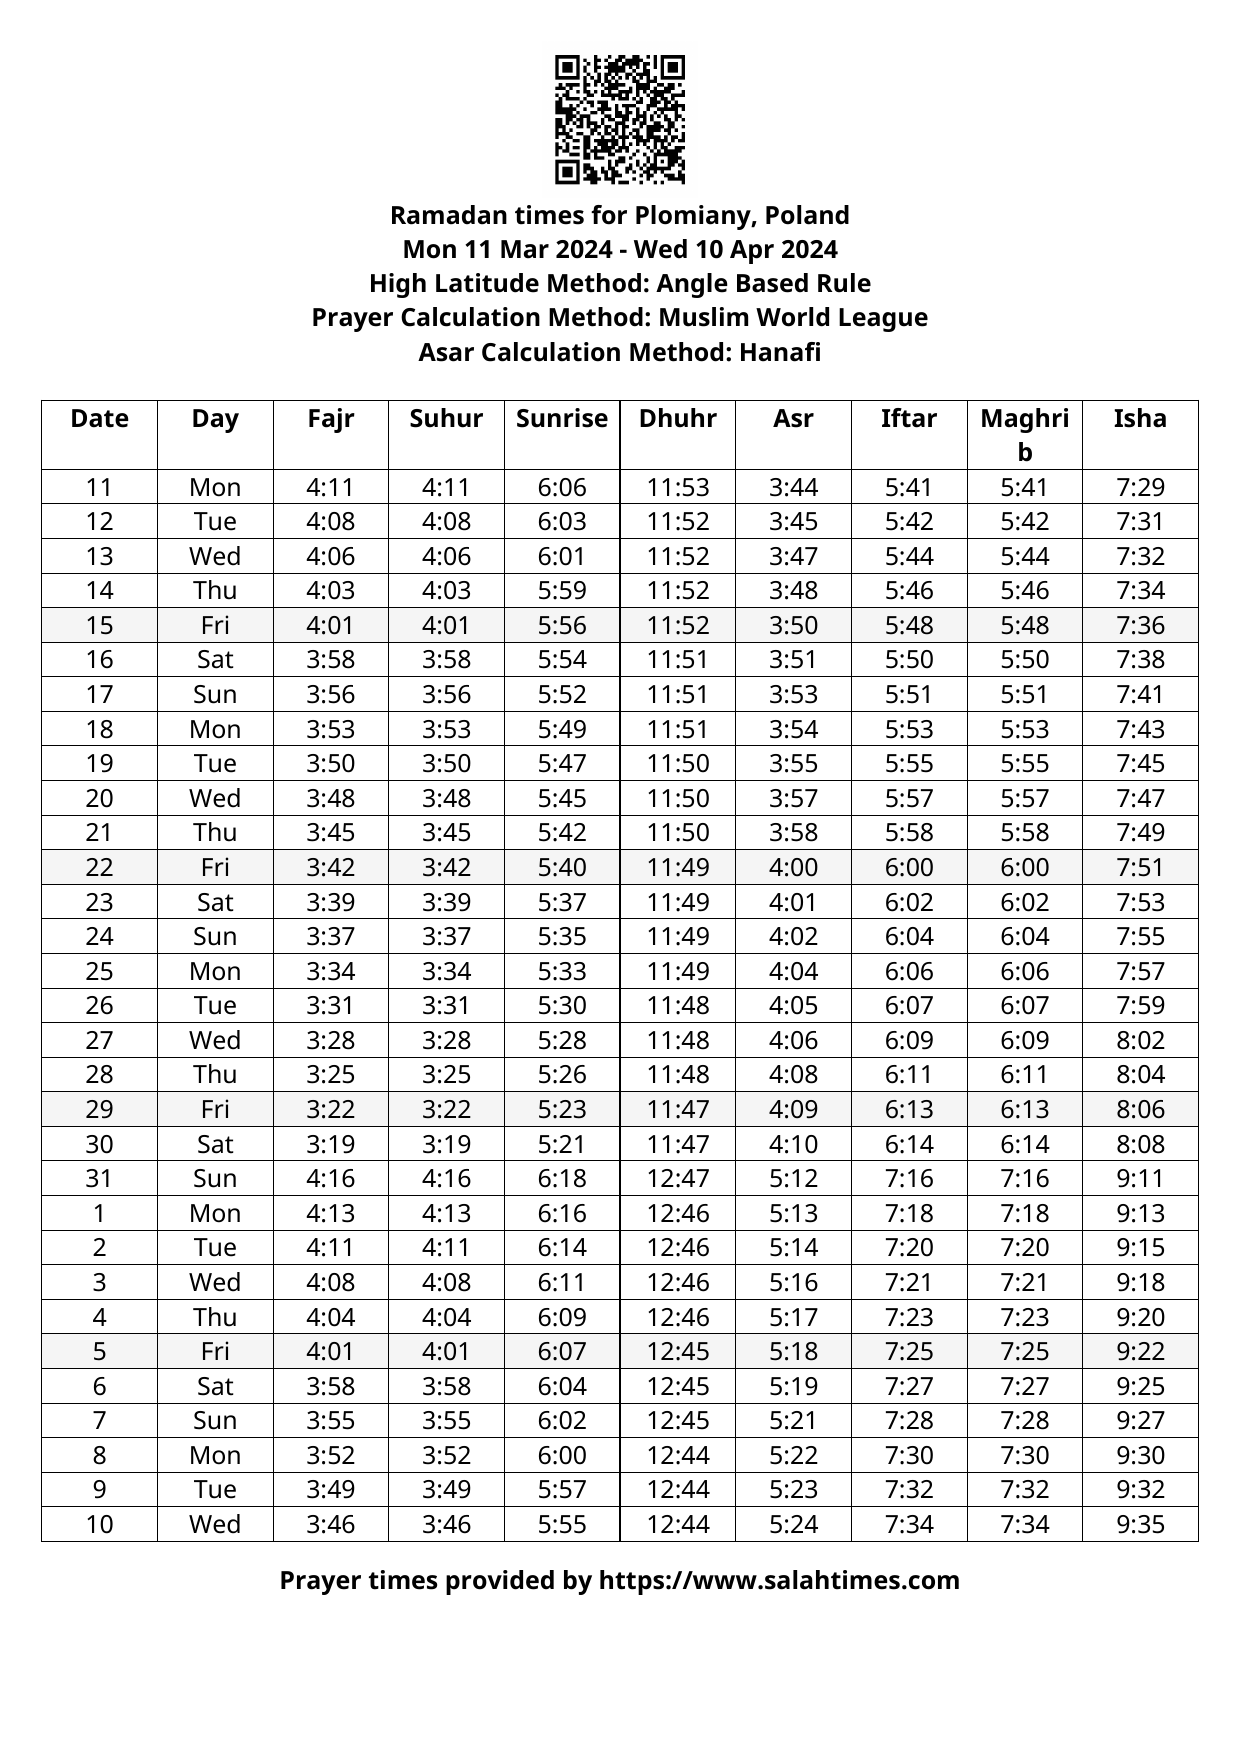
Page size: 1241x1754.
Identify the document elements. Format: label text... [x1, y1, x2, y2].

table_cell 3:58 [274, 1369, 388, 1402]
table_cell 9:22 [1083, 1334, 1198, 1368]
table_cell 12:44 [621, 1507, 735, 1541]
table_cell 17 [42, 677, 157, 711]
table_cell 5:28 [505, 1023, 619, 1057]
table_cell 16 [42, 643, 157, 676]
table_cell 7:18 [852, 1196, 967, 1229]
table_cell 7:21 [968, 1265, 1082, 1299]
table_cell 12:45 [621, 1334, 735, 1368]
table_cell Sat [158, 1127, 273, 1160]
table_header Day [158, 401, 273, 469]
table_cell 4:11 [274, 1231, 388, 1264]
table_cell 12:46 [621, 1196, 735, 1229]
table_cell 5:49 [505, 712, 619, 745]
table_cell Wed [158, 1507, 273, 1541]
table_cell 7:20 [852, 1231, 967, 1264]
table_cell 4:11 [274, 470, 388, 503]
table_cell 5:50 [852, 643, 967, 676]
table_cell 4:16 [274, 1161, 388, 1195]
table_cell Tue [158, 989, 273, 1022]
table_cell 11:48 [621, 1023, 735, 1057]
table_cell Sun [158, 1161, 273, 1195]
table_header Fajr [274, 401, 388, 469]
table_cell 3:31 [274, 989, 388, 1022]
table_cell 6:14 [852, 1127, 967, 1160]
table_cell 25 [42, 954, 157, 987]
table_cell Mon [158, 1196, 273, 1229]
table_cell 7:23 [968, 1300, 1082, 1333]
table_cell 5:22 [736, 1438, 851, 1472]
table_cell 12:44 [621, 1438, 735, 1472]
table_cell 7:29 [1083, 470, 1198, 503]
table_cell 3:52 [389, 1438, 504, 1472]
table_cell 3:19 [274, 1127, 388, 1160]
table_cell 11:51 [621, 643, 735, 676]
table_cell 3:56 [274, 677, 388, 711]
table_cell 7:21 [852, 1265, 967, 1299]
table_cell 9:11 [1083, 1161, 1198, 1195]
table_cell 3 [42, 1265, 157, 1299]
table_cell 7:32 [1083, 539, 1198, 572]
table_cell 9:15 [1083, 1231, 1198, 1264]
table_cell 9:35 [1083, 1507, 1198, 1541]
table_cell 6:14 [505, 1231, 619, 1264]
table_cell 5:59 [505, 574, 619, 607]
table_cell 3:53 [389, 712, 504, 745]
table_cell 7:32 [852, 1473, 967, 1506]
table_cell Sat [158, 643, 273, 676]
table_cell 5 [42, 1334, 157, 1368]
table_header Maghrib [968, 401, 1082, 469]
table_cell 7:38 [1083, 643, 1198, 676]
table_cell 5:46 [852, 574, 967, 607]
table_cell 5:53 [968, 712, 1082, 745]
table_cell 6:06 [968, 954, 1082, 987]
table_cell 5:26 [505, 1058, 619, 1091]
text Ramadan times for Plomiany, Poland [42, 198, 1198, 232]
table_cell 4:01 [389, 608, 504, 642]
table_cell 3:50 [274, 746, 388, 780]
table_cell 5:37 [505, 885, 619, 918]
table_cell 3:55 [389, 1404, 504, 1437]
table_cell 4:06 [736, 1023, 851, 1057]
table_cell 7:43 [1083, 712, 1198, 745]
table_cell 12:46 [621, 1231, 735, 1264]
table_header Sunrise [505, 401, 619, 469]
table_cell 3:45 [274, 816, 388, 849]
table_cell Sat [158, 1369, 273, 1402]
table_cell Mon [158, 470, 273, 503]
table_cell 27 [42, 1023, 157, 1057]
table_cell 7:49 [1083, 816, 1198, 849]
table_cell 5:17 [736, 1300, 851, 1333]
table_cell 7:27 [852, 1369, 967, 1402]
table_cell 11 [42, 470, 157, 503]
table_cell 5:19 [736, 1369, 851, 1402]
table_header Suhur [389, 401, 504, 469]
table_cell 3:42 [389, 850, 504, 884]
table_cell 26 [42, 989, 157, 1022]
table_header Dhuhr [621, 401, 735, 469]
table_cell 5:42 [968, 504, 1082, 538]
table_cell 5:18 [736, 1334, 851, 1368]
table_cell 4:08 [389, 504, 504, 538]
table_cell 3:19 [389, 1127, 504, 1160]
table_cell 7:57 [1083, 954, 1198, 987]
table_cell 4:08 [736, 1058, 851, 1091]
table_cell 4:06 [274, 539, 388, 572]
table_cell 3:48 [736, 574, 851, 607]
table_cell 4 [42, 1300, 157, 1333]
table_header Isha [1083, 401, 1198, 469]
table_cell 9:13 [1083, 1196, 1198, 1229]
table_cell 12:45 [621, 1404, 735, 1437]
table_cell 7:36 [1083, 608, 1198, 642]
table_cell Thu [158, 816, 273, 849]
table_cell 5:41 [852, 470, 967, 503]
table_cell 6:06 [852, 954, 967, 987]
table_cell 12:44 [621, 1473, 735, 1506]
table_cell 11:52 [621, 539, 735, 572]
table_cell 3:58 [274, 643, 388, 676]
table_cell 11:51 [621, 712, 735, 745]
table_cell 12:47 [621, 1161, 735, 1195]
table_cell 7:25 [968, 1334, 1082, 1368]
table_cell 5:47 [505, 746, 619, 780]
table_cell 6:04 [852, 919, 967, 953]
table_cell 4:01 [274, 608, 388, 642]
table_cell 4:00 [736, 850, 851, 884]
table_header Asr [736, 401, 851, 469]
table_cell 3:50 [736, 608, 851, 642]
table_cell 4:05 [736, 989, 851, 1022]
table_cell 5:55 [852, 746, 967, 780]
table_cell 3:39 [274, 885, 388, 918]
table_cell 3:37 [389, 919, 504, 953]
table_cell Mon [158, 712, 273, 745]
table_cell 14 [42, 574, 157, 607]
table_cell 12 [42, 504, 157, 538]
table_cell 6:14 [968, 1127, 1082, 1160]
table_cell 11:49 [621, 885, 735, 918]
text Prayer times provided by https://www.salahtimes.com [42, 1563, 1198, 1597]
table_cell 4:08 [274, 1265, 388, 1299]
table_cell 3:25 [389, 1058, 504, 1091]
table_cell 5:48 [852, 608, 967, 642]
table_cell 6:07 [505, 1334, 619, 1368]
table_cell Fri [158, 1092, 273, 1126]
table_cell 7:18 [968, 1196, 1082, 1229]
table_cell 11:49 [621, 850, 735, 884]
table_cell 5:44 [852, 539, 967, 572]
table_cell 9:18 [1083, 1265, 1198, 1299]
table_cell Mon [158, 1438, 273, 1472]
table_cell 3:53 [274, 712, 388, 745]
table_cell 6:00 [968, 850, 1082, 884]
table_cell Sun [158, 677, 273, 711]
table_cell 21 [42, 816, 157, 849]
table_cell 20 [42, 781, 157, 814]
table_cell 5:13 [736, 1196, 851, 1229]
table_cell 7:51 [1083, 850, 1198, 884]
table_cell 4:09 [736, 1092, 851, 1126]
table_cell 7:25 [852, 1334, 967, 1368]
table_cell 3:52 [274, 1438, 388, 1472]
table_cell 6:09 [505, 1300, 619, 1333]
table_cell 4:13 [389, 1196, 504, 1229]
table_cell 9:32 [1083, 1473, 1198, 1506]
table_cell 5:23 [505, 1092, 619, 1126]
table_cell 6:09 [968, 1023, 1082, 1057]
table_cell 3:50 [389, 746, 504, 780]
text Asar Calculation Method: Hanafi [42, 334, 1198, 368]
table_cell 2 [42, 1231, 157, 1264]
table_cell 5:46 [968, 574, 1082, 607]
table_cell 7:34 [1083, 574, 1198, 607]
table_cell 3:49 [274, 1473, 388, 1506]
table_cell 5:30 [505, 989, 619, 1022]
table_cell 4:01 [274, 1334, 388, 1368]
table_cell 8:02 [1083, 1023, 1198, 1057]
table_cell Tue [158, 746, 273, 780]
table_cell 7:41 [1083, 677, 1198, 711]
table_cell 3:45 [389, 816, 504, 849]
table_cell 9:20 [1083, 1300, 1198, 1333]
table_cell 5:57 [505, 1473, 619, 1506]
table_cell 3:57 [736, 781, 851, 814]
table_cell Fri [158, 608, 273, 642]
table_cell 5:42 [852, 504, 967, 538]
table_cell 7:31 [1083, 504, 1198, 538]
table_cell 5:50 [968, 643, 1082, 676]
table_cell 3:46 [274, 1507, 388, 1541]
table_cell 7:30 [968, 1438, 1082, 1472]
table_cell 11:51 [621, 677, 735, 711]
table_header Iftar [852, 401, 967, 469]
table_cell 8:08 [1083, 1127, 1198, 1160]
table_cell 6:01 [505, 539, 619, 572]
table_cell 5:54 [505, 643, 619, 676]
table_cell 15 [42, 608, 157, 642]
table_cell 3:58 [389, 1369, 504, 1402]
table_cell 6:02 [505, 1404, 619, 1437]
picture [542, 41, 699, 198]
table_cell 6:02 [852, 885, 967, 918]
table_cell Wed [158, 1265, 273, 1299]
table_cell 3:22 [389, 1092, 504, 1126]
table_cell 4:04 [274, 1300, 388, 1333]
table_cell 3:39 [389, 885, 504, 918]
table_cell 5:24 [736, 1507, 851, 1541]
table_cell 3:48 [274, 781, 388, 814]
table_cell 7:32 [968, 1473, 1082, 1506]
table_cell 4:03 [389, 574, 504, 607]
table_cell 3:51 [736, 643, 851, 676]
table_cell 5:51 [968, 677, 1082, 711]
table_cell 8:06 [1083, 1092, 1198, 1126]
table_cell 7:47 [1083, 781, 1198, 814]
table_cell 11:49 [621, 954, 735, 987]
table_cell 3:44 [736, 470, 851, 503]
table_cell 12:46 [621, 1300, 735, 1333]
table_cell 7:34 [968, 1507, 1082, 1541]
table_cell Tue [158, 504, 273, 538]
text Mon 11 Mar 2024 - Wed 10 Apr 2024 [42, 232, 1198, 266]
table_cell 12:45 [621, 1369, 735, 1402]
table_cell 3:31 [389, 989, 504, 1022]
table_cell 5:57 [852, 781, 967, 814]
table_cell 6:06 [505, 470, 619, 503]
table_cell 3:55 [736, 746, 851, 780]
table_cell 5:21 [736, 1404, 851, 1437]
table_cell 4:13 [274, 1196, 388, 1229]
table_cell 31 [42, 1161, 157, 1195]
table_cell 22 [42, 850, 157, 884]
table_cell 6:11 [968, 1058, 1082, 1091]
table_cell 3:47 [736, 539, 851, 572]
table_cell 3:42 [274, 850, 388, 884]
table_cell Wed [158, 781, 273, 814]
table_cell 5:58 [852, 816, 967, 849]
table_cell 5:35 [505, 919, 619, 953]
table_cell 3:54 [736, 712, 851, 745]
table_cell 7:28 [852, 1404, 967, 1437]
table_cell 5:16 [736, 1265, 851, 1299]
table_cell 11:52 [621, 608, 735, 642]
table_cell Sat [158, 885, 273, 918]
table_cell 1 [42, 1196, 157, 1229]
table_cell 9:27 [1083, 1404, 1198, 1437]
table_cell Fri [158, 1334, 273, 1368]
table_cell 6:03 [505, 504, 619, 538]
table_cell 13 [42, 539, 157, 572]
table_cell 4:11 [389, 470, 504, 503]
table_cell 30 [42, 1127, 157, 1160]
table_cell 7:45 [1083, 746, 1198, 780]
table_cell Wed [158, 1023, 273, 1057]
table_cell 3:56 [389, 677, 504, 711]
table_cell 9:30 [1083, 1438, 1198, 1472]
table_cell 11:52 [621, 574, 735, 607]
table_cell 3:55 [274, 1404, 388, 1437]
text Prayer Calculation Method: Muslim World League [42, 300, 1198, 334]
table_cell 3:45 [736, 504, 851, 538]
table_cell Tue [158, 1473, 273, 1506]
table_cell 4:10 [736, 1127, 851, 1160]
table_cell 6:07 [852, 989, 967, 1022]
table_cell 5:55 [505, 1507, 619, 1541]
table_cell 7:28 [968, 1404, 1082, 1437]
table_cell 5:12 [736, 1161, 851, 1195]
table_cell 28 [42, 1058, 157, 1091]
table_cell 4:03 [274, 574, 388, 607]
table_cell 5:44 [968, 539, 1082, 572]
table_cell 3:34 [274, 954, 388, 987]
table_cell 6:09 [852, 1023, 967, 1057]
table_cell 29 [42, 1092, 157, 1126]
table_cell 5:23 [736, 1473, 851, 1506]
table_cell Thu [158, 1300, 273, 1333]
table_cell 10 [42, 1507, 157, 1541]
table_cell 4:16 [389, 1161, 504, 1195]
table_cell 6 [42, 1369, 157, 1402]
table_cell 6:00 [505, 1438, 619, 1472]
table_cell 5:51 [852, 677, 967, 711]
table_cell 11:50 [621, 781, 735, 814]
table_cell 6:00 [852, 850, 967, 884]
table_cell Mon [158, 954, 273, 987]
table_cell Sun [158, 919, 273, 953]
table_cell 5:14 [736, 1231, 851, 1264]
table_cell 8:04 [1083, 1058, 1198, 1091]
table_cell 6:04 [968, 919, 1082, 953]
table_cell 3:48 [389, 781, 504, 814]
table_cell 6:11 [852, 1058, 967, 1091]
table_cell 9 [42, 1473, 157, 1506]
table_cell 5:41 [968, 470, 1082, 503]
table_cell 11:53 [621, 470, 735, 503]
table_cell 11:49 [621, 919, 735, 953]
table_cell 5:48 [968, 608, 1082, 642]
table_cell 5:58 [968, 816, 1082, 849]
table_cell 3:49 [389, 1473, 504, 1506]
table_cell 19 [42, 746, 157, 780]
table_cell 4:08 [274, 504, 388, 538]
table_cell 11:52 [621, 504, 735, 538]
table_cell 7:27 [968, 1369, 1082, 1402]
table_cell Tue [158, 1231, 273, 1264]
table_cell 7:23 [852, 1300, 967, 1333]
table_cell 6:18 [505, 1161, 619, 1195]
table_cell 5:33 [505, 954, 619, 987]
table_cell 5:57 [968, 781, 1082, 814]
table_cell 7 [42, 1404, 157, 1437]
table_cell 3:28 [389, 1023, 504, 1057]
table_cell 11:50 [621, 816, 735, 849]
table_cell 3:37 [274, 919, 388, 953]
table_cell 5:42 [505, 816, 619, 849]
table_cell 5:40 [505, 850, 619, 884]
table_cell 3:22 [274, 1092, 388, 1126]
table_cell 4:01 [736, 885, 851, 918]
table_cell 4:04 [389, 1300, 504, 1333]
table_cell 12:46 [621, 1265, 735, 1299]
table_cell Thu [158, 1058, 273, 1091]
table_cell 7:20 [968, 1231, 1082, 1264]
table_cell 6:07 [968, 989, 1082, 1022]
table_header Date [42, 401, 157, 469]
table_cell 6:16 [505, 1196, 619, 1229]
table_cell 5:52 [505, 677, 619, 711]
table_cell 3:53 [736, 677, 851, 711]
table_cell 3:28 [274, 1023, 388, 1057]
text High Latitude Method: Angle Based Rule [42, 266, 1198, 300]
table_cell 4:08 [389, 1265, 504, 1299]
table_cell Fri [158, 850, 273, 884]
table_cell 6:13 [852, 1092, 967, 1126]
table_cell 11:48 [621, 1058, 735, 1091]
table_cell Wed [158, 539, 273, 572]
table_cell 5:53 [852, 712, 967, 745]
table_cell 24 [42, 919, 157, 953]
table_cell Thu [158, 574, 273, 607]
table_cell 4:06 [389, 539, 504, 572]
table_cell 7:59 [1083, 989, 1198, 1022]
table_cell 18 [42, 712, 157, 745]
table_cell 3:58 [736, 816, 851, 849]
table_cell 3:46 [389, 1507, 504, 1541]
table_cell 23 [42, 885, 157, 918]
table_cell 3:58 [389, 643, 504, 676]
table_cell 9:25 [1083, 1369, 1198, 1402]
table_cell 11:47 [621, 1092, 735, 1126]
table_cell 4:02 [736, 919, 851, 953]
table_cell 7:16 [968, 1161, 1082, 1195]
table_cell 5:56 [505, 608, 619, 642]
table_cell 6:11 [505, 1265, 619, 1299]
table_cell 3:34 [389, 954, 504, 987]
table_cell 3:25 [274, 1058, 388, 1091]
table_cell Sun [158, 1404, 273, 1437]
table_cell 6:02 [968, 885, 1082, 918]
table_cell 7:16 [852, 1161, 967, 1195]
table_cell 7:53 [1083, 885, 1198, 918]
table_cell 11:48 [621, 989, 735, 1022]
table_cell 4:11 [389, 1231, 504, 1264]
table_cell 11:50 [621, 746, 735, 780]
table_cell 5:55 [968, 746, 1082, 780]
table_cell 4:01 [389, 1334, 504, 1368]
table_cell 6:13 [968, 1092, 1082, 1126]
table_cell 7:55 [1083, 919, 1198, 953]
table_cell 4:04 [736, 954, 851, 987]
table_cell 6:04 [505, 1369, 619, 1402]
table_cell 7:34 [852, 1507, 967, 1541]
table_cell 8 [42, 1438, 157, 1472]
table_cell 5:21 [505, 1127, 619, 1160]
table_cell 5:45 [505, 781, 619, 814]
table_cell 7:30 [852, 1438, 967, 1472]
table_cell 11:47 [621, 1127, 735, 1160]
